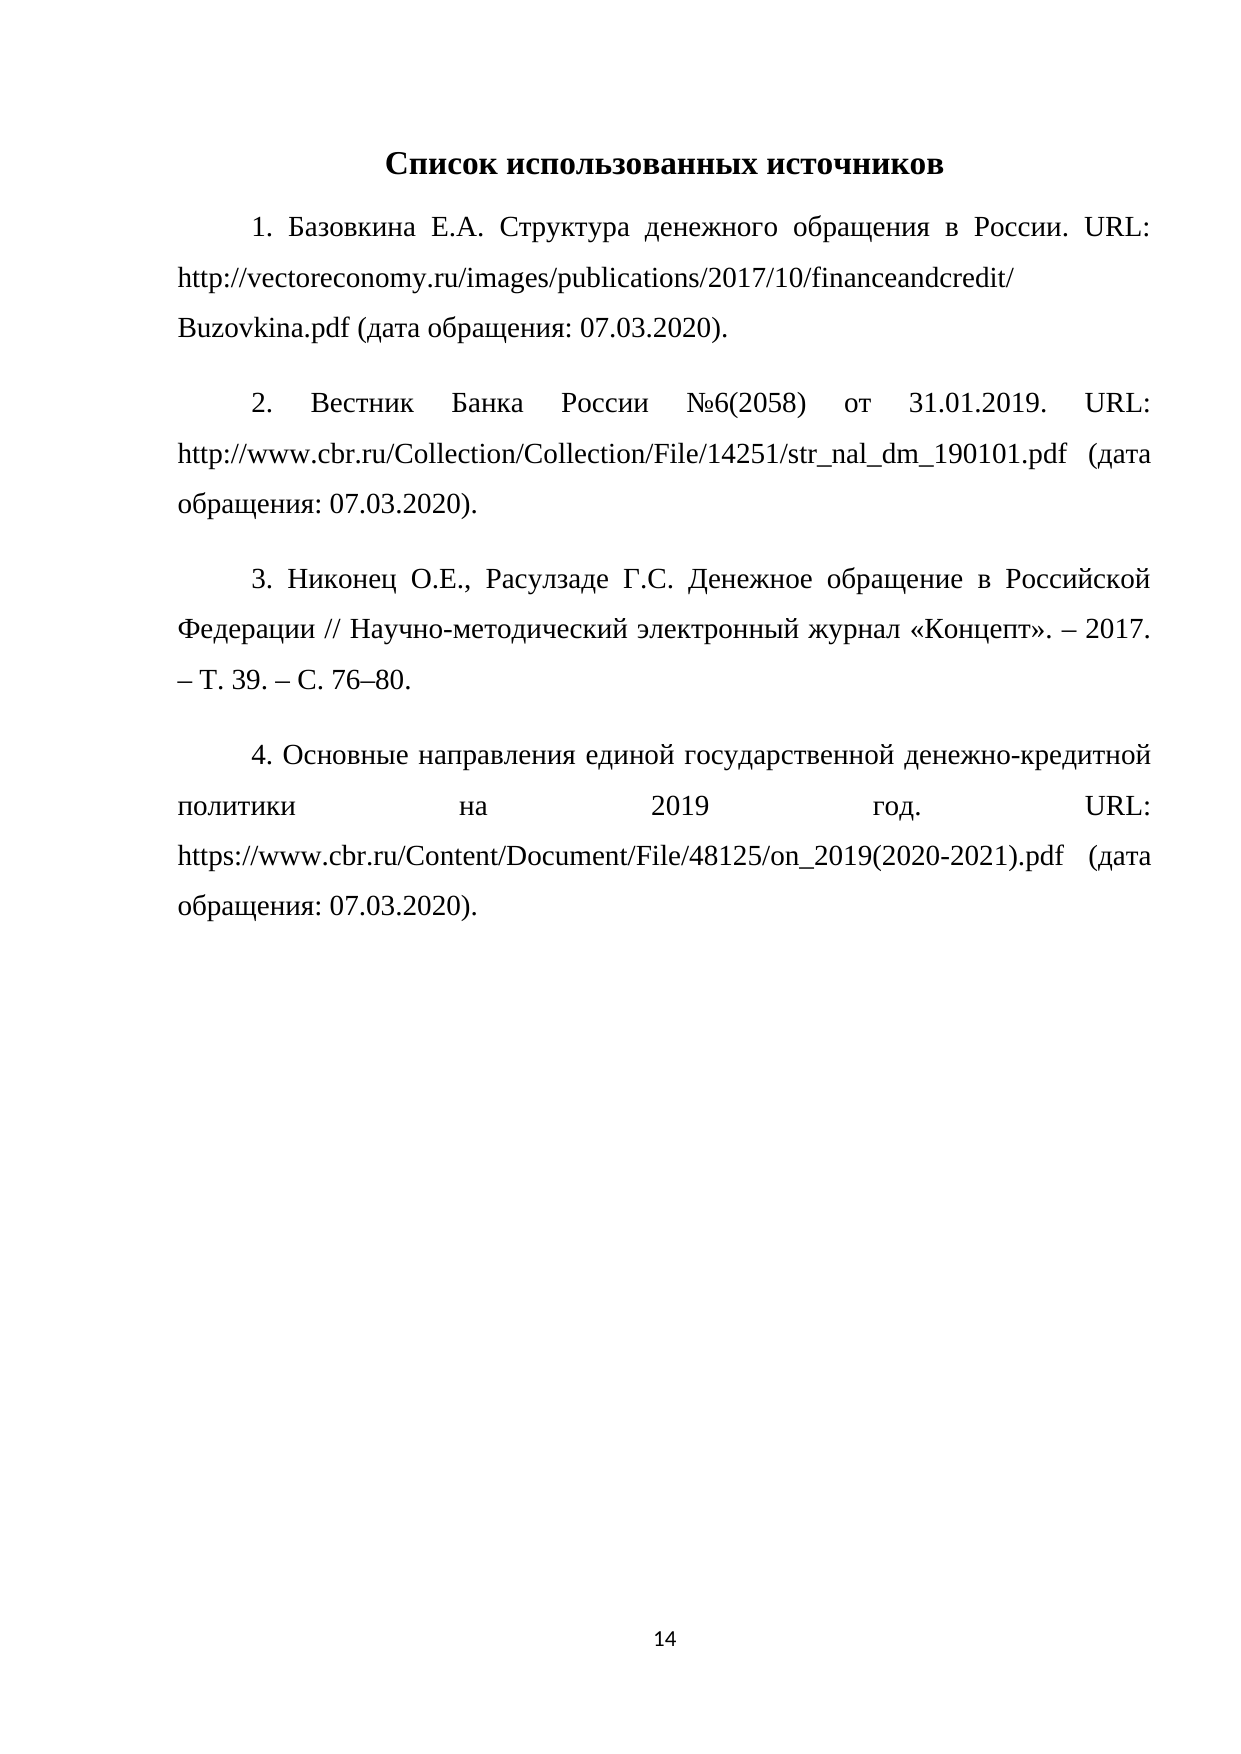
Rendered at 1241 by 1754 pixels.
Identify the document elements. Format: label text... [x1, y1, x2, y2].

text 1. Базовкина Е.А. Структура денежного обращения в России. URL: http://vectoreconomy.ru/images/publications/2017/10/financeandcredit/Buzovkina.pdf (дата обращения: 07.03.2020). [177, 209, 1152, 344]
text 3. Никонец О.Е., Расулзаде Г.С. Денежное обращение в Российской Федерации // Научно-методический электронный журнал «Концепт». – 2017. – Т. 39. – С. 76–80. [177, 645, 1152, 696]
text 2. Вестник Банка России №6(2058) от 31.01.2019. URL: http://www.cbr.ru/Collection/Collection/File/14251/str_nal_dm_190101.pdf (дата обращения: 07.03.2020). [177, 385, 1152, 519]
text 4. Основные направления единой государственной денежно-кредитной политики на 2019 год. URL: https://www.cbr.ru/Content/Document/File/48125/on_2019(2020-2021).pdf (дата обращения: 07.03.2020). [177, 737, 1152, 922]
subtitle Список использованных источников [177, 143, 1152, 181]
text 3. Никонец О.Е., Расулзаде Г.С. Денежное обращение в Российской Федерации // Научно-методический электронный журнал «Концепт». – 2017. – Т. 39. – С. 76–80. [177, 561, 1152, 612]
